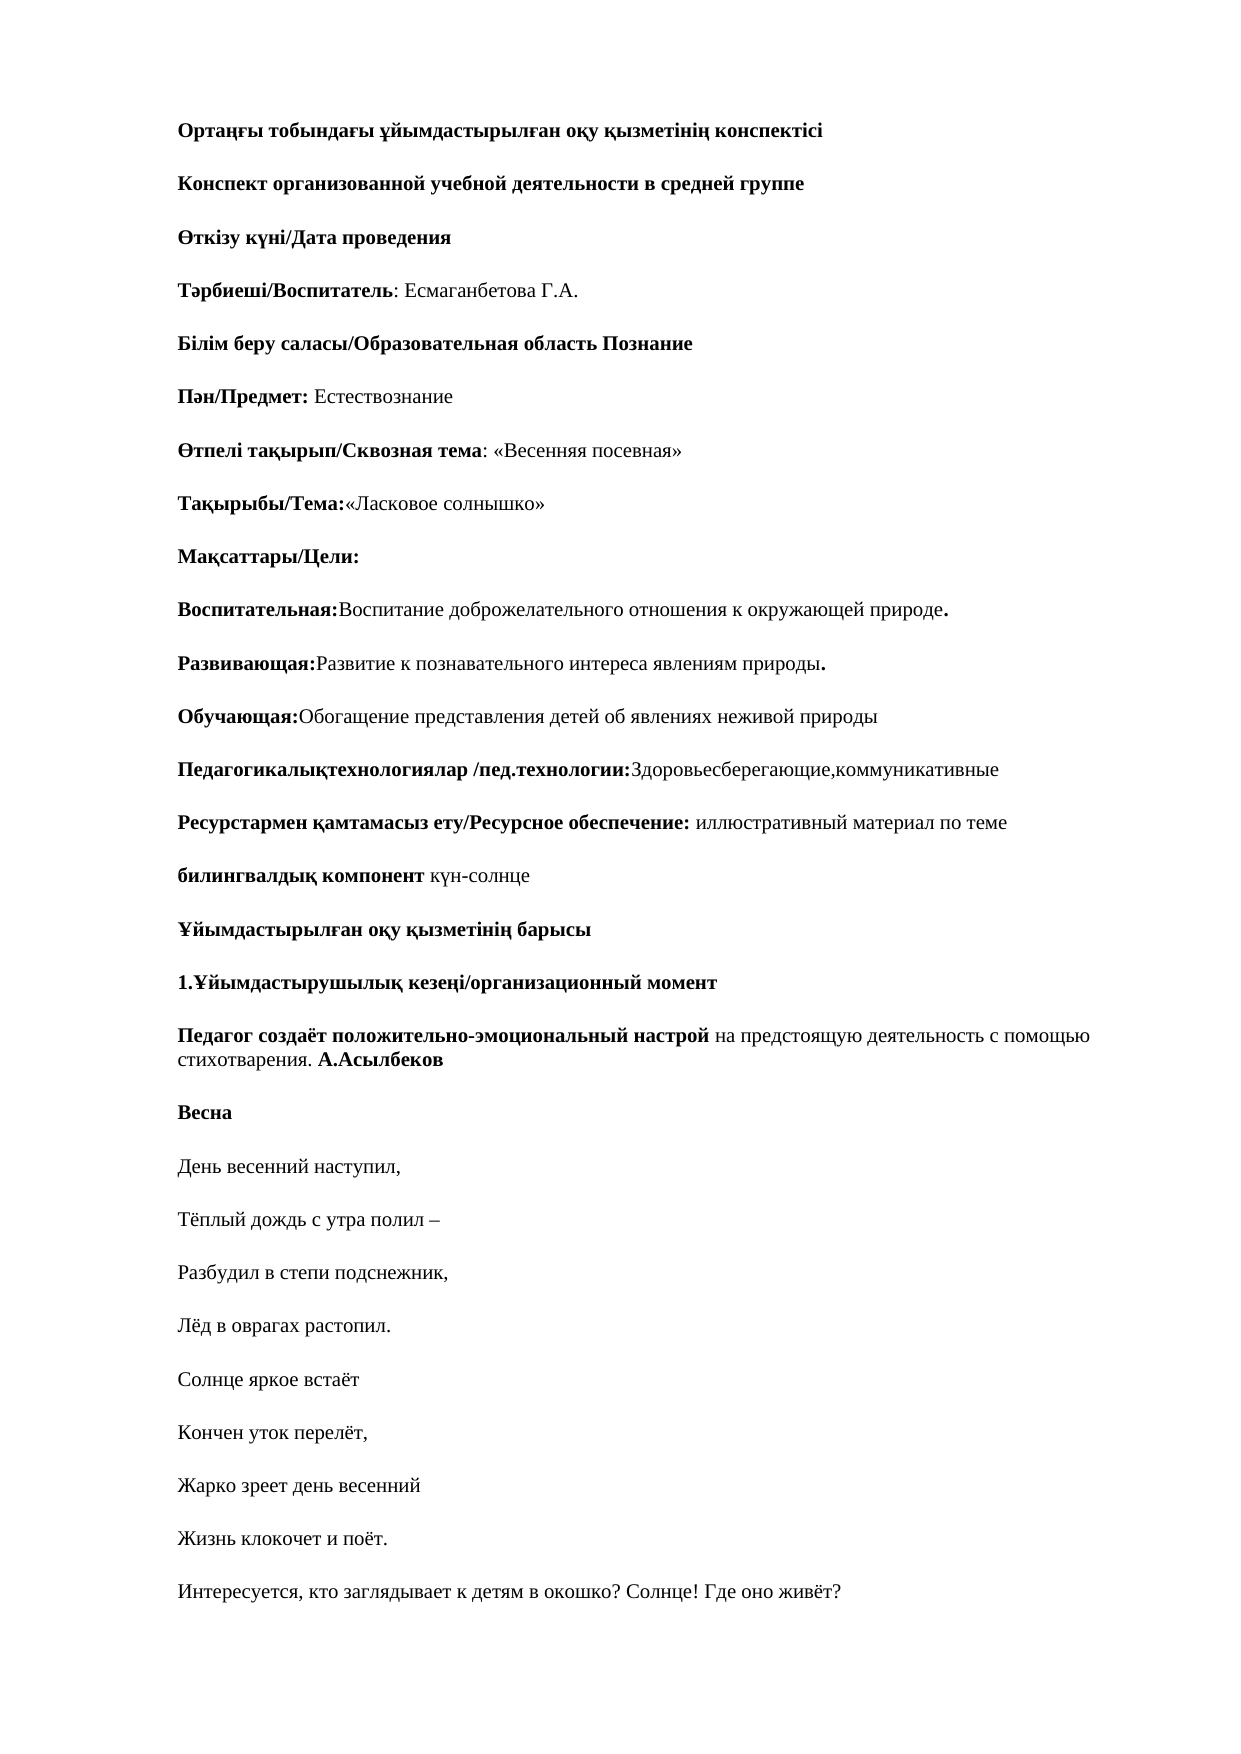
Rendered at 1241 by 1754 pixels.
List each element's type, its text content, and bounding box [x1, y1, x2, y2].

text Солнце яркое встаёт [177, 1366, 1152, 1391]
text Развивающая:Развитие к познавательного интереса явлениям природы. [177, 650, 1152, 674]
text Жизнь клокочет и поёт. [177, 1526, 1152, 1550]
text Лёд в оврагах растопил. [177, 1313, 1152, 1337]
text Кончен уток перелёт, [177, 1420, 1152, 1444]
text Тақырыбы/Тема:«Ласковое солнышко» [177, 491, 1152, 515]
text Ұйымдастырылған оқу қызметінің барысы [177, 917, 1152, 941]
text Пән/Предмет: Естествознание [177, 384, 1152, 408]
text Өтпелі тақырып/Сквозная тема: «Весенняя посевная» [177, 437, 1152, 462]
text Обучающая:Обогащение представления детей об явлениях неживой природы [177, 704, 1152, 728]
text Білім беру саласы/Образовательная область Познание [177, 331, 1152, 355]
text Разбудил в степи подснежник, [177, 1260, 1152, 1284]
text Тёплый дождь с утра полил – [177, 1207, 1152, 1231]
text Весна [177, 1100, 1152, 1124]
text Тәрбиеші/Воспитатель: Есмаганбетова Г.А. [177, 278, 1152, 302]
text Интересуется, кто заглядывает к детям в окошко? Солнце! Где оно живёт? [177, 1579, 1152, 1603]
text билингвалдық компонент күн-солнце [177, 863, 1152, 887]
text Жарко зреет день весенний [177, 1473, 1152, 1497]
text 1.Ұйымдастырушылық кезеңі/организационный момент [177, 970, 1152, 994]
text Ортаңғы тобындағы ұйымдастырылған оқу қызметінің конспектісі [177, 118, 1152, 142]
text Воспитательная:Воспитание доброжелательного отношения к окружающей природе. [177, 597, 1152, 621]
text Өткізу күні/Дата проведения [177, 224, 1152, 249]
text Конспект организованной учебной деятельности в средней группе [177, 171, 1152, 195]
text Мақсаттары/Цели: [177, 544, 1152, 568]
text Ресурстармен қамтамасыз ету/Ресурсное обеспечение: иллюстративный материал по теме [177, 810, 1152, 834]
text Педагог создаёт положительно-эмоциональный настрой на предстоящую деятельность с помощью стихотварения. А.Асылбеков [177, 1023, 1152, 1071]
text День весенний наступил, [177, 1153, 1152, 1178]
text Педагогикалықтехнологиялар /пед.технологии:Здоровьесберегающие,коммуникативные [177, 757, 1152, 781]
